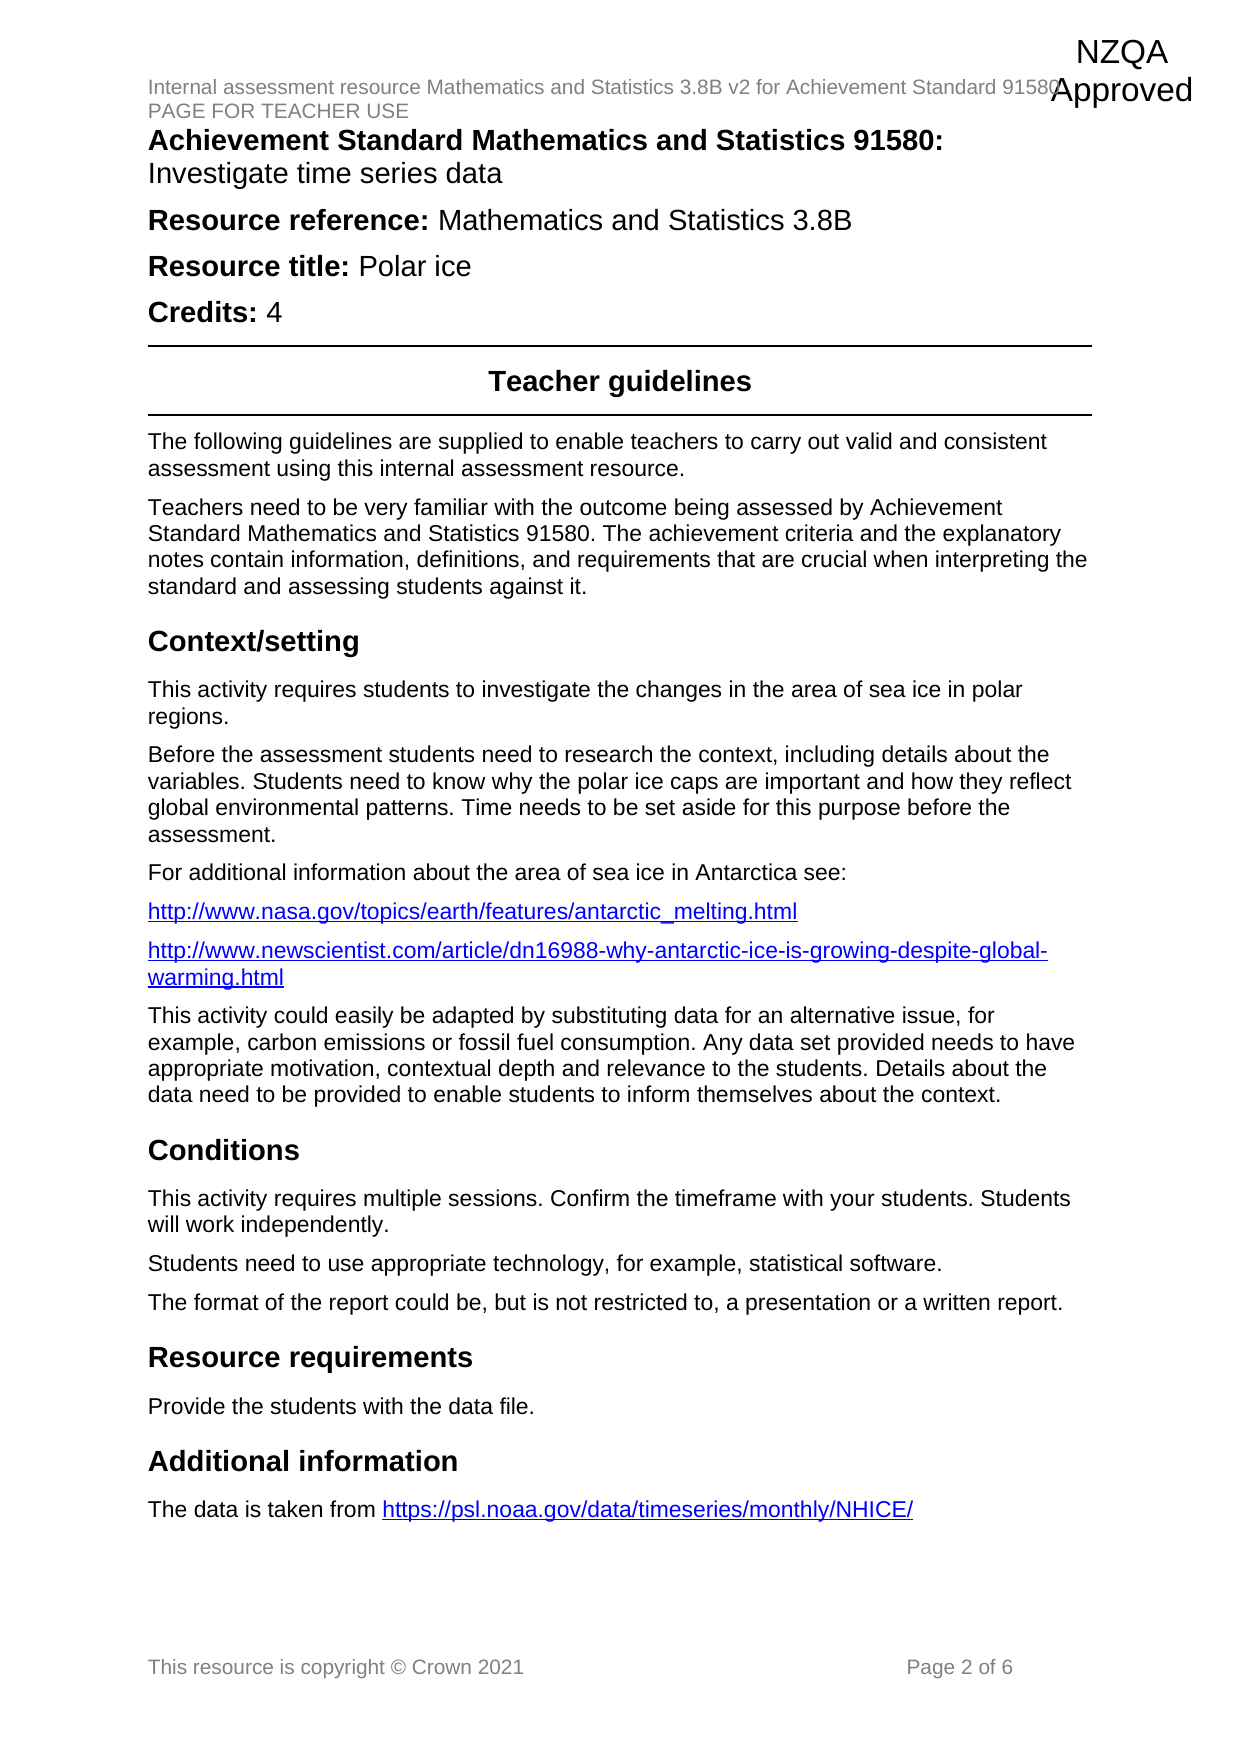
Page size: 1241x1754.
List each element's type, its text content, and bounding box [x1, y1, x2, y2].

text Credits: 4 [148, 294, 1092, 328]
text The following guidelines are supplied to enable teachers to carry out valid and consistent assessment using this internal assessment resource. [148, 428, 1092, 481]
subtitle Resource requirements [148, 1340, 1092, 1374]
text This activity could easily be adapted by substituting data for an alternative issue, for example, carbon emissions or fossil fuel consumption. Any data set provided needs to have appropriate motivation, contextual depth and relevance to the students. Details about the data need to be provided to enable students to inform themselves about the context. [148, 1002, 1092, 1108]
subtitle Additional information [148, 1444, 1092, 1478]
text Resource title: Polar ice [148, 248, 1092, 282]
text Provide the students with the data file. [148, 1393, 1092, 1419]
text http://www.nasa.gov/topics/earth/features/antarctic_melting.html [148, 898, 1092, 924]
text The format of the report could be, but is not restricted to, a presentation or a written report. [148, 1289, 1092, 1315]
text Before the assessment students need to research the context, including details about the variables. Students need to know why the polar ice caps are important and how they reflect global environmental patterns. Time needs to be set aside for this purpose before the assessment. [148, 741, 1092, 847]
text Achievement Standard Mathematics and Statistics 91580: Investigate time series data [148, 123, 1092, 190]
text This activity requires students to investigate the changes in the area of sea ice in polar regions. [148, 676, 1092, 729]
text For additional information about the area of sea ice in Antarctica see: [148, 859, 1092, 886]
subtitle Context/setting [148, 624, 1092, 657]
text Students need to use appropriate technology, for example, statistical software. [148, 1250, 1092, 1277]
text Resource reference: Mathematics and Statistics 3.8B [148, 202, 1092, 236]
text Teachers need to be very familiar with the outcome being assessed by Achievement Standard Mathematics and Statistics 91580. The achievement criteria and the explanatory notes contain information, definitions, and requirements that are crucial when interpreting the standard and assessing students against it. [148, 493, 1092, 599]
text The data is taken from https://psl.noaa.gov/data/timeseries/monthly/NHICE/ [148, 1496, 1092, 1523]
text Teacher guidelines [148, 347, 1092, 414]
subtitle Conditions [148, 1133, 1092, 1166]
text http://www.newscientist.com/article/dn16988-why-antarctic-ice-is-growing-despite-global-warming.html [148, 937, 1092, 990]
text This activity requires multiple sessions. Confirm the timeframe with your students. Students will work independently. [148, 1185, 1092, 1238]
